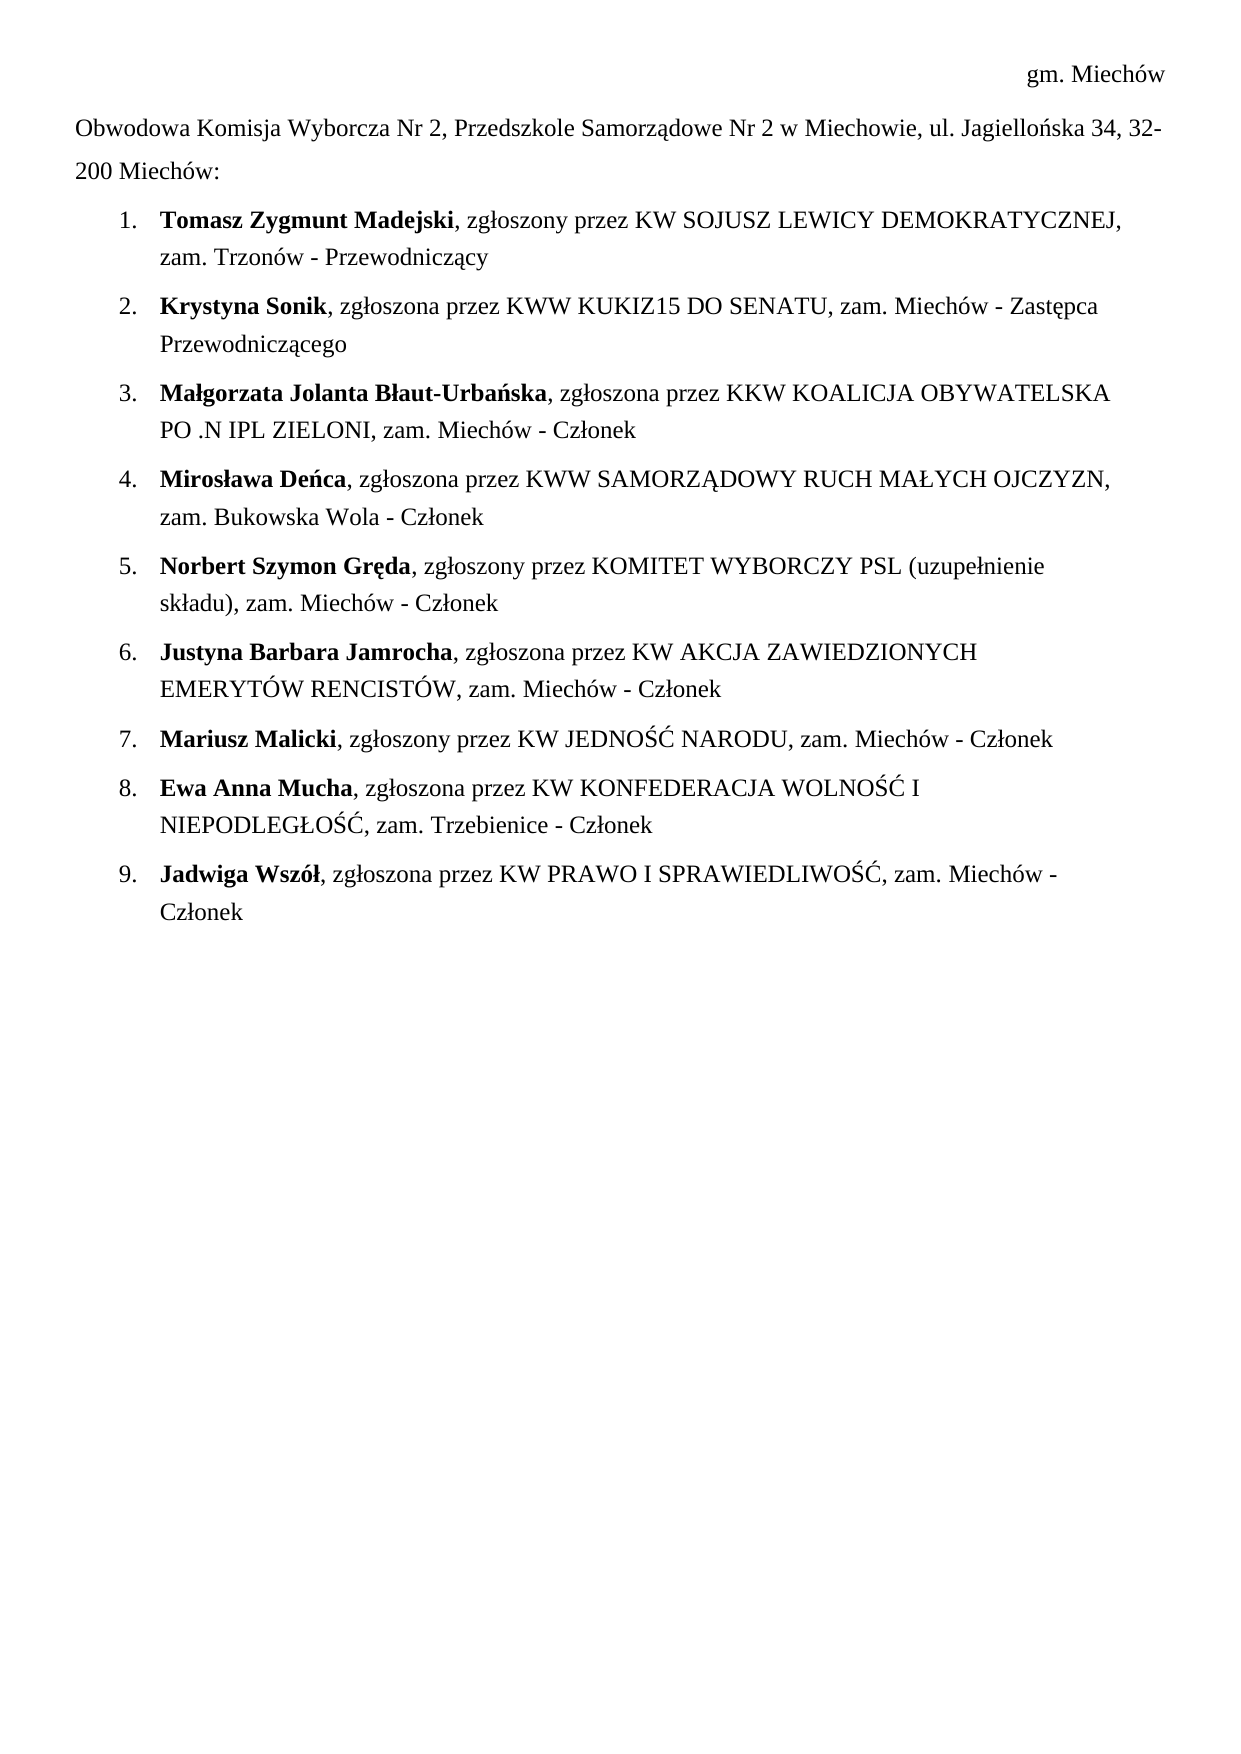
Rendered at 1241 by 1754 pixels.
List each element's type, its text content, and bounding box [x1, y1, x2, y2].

table_cell Norbert Szymon Gręda, zgłoszony przez KOMITET WYBORCZY PSL (uzupełnienie składu), zam. Miechów - Członek [148, 545, 1138, 631]
table_cell 4. [75, 459, 148, 545]
table_cell Mariusz Malicki, zgłoszony przez KW JEDNOŚĆ NARODU, zam. Miechów - Członek [148, 718, 1138, 767]
table_cell 9. [75, 854, 148, 940]
table_cell 8. [75, 767, 148, 853]
table_cell Justyna Barbara Jamrocha, zgłoszona przez KW AKCJA ZAWIEDZIONYCH EMERYTÓW RENCISTÓW, zam. Miechów - Członek [148, 631, 1138, 718]
table_header 1. [75, 199, 148, 286]
table_cell Małgorzata Jolanta Błaut-Urbańska, zgłoszona przez KKW KOALICJA OBYWATELSKA PO .N IPL ZIELONI, zam. Miechów - Członek [148, 372, 1138, 458]
table_header Tomasz Zygmunt Madejski, zgłoszony przez KW SOJUSZ LEWICY DEMOKRATYCZNEJ, zam. Trzonów - Przewodniczący [148, 199, 1138, 286]
table_cell Mirosława Deńca, zgłoszona przez KWW SAMORZĄDOWY RUCH MAŁYCH OJCZYZN, zam. Bukowska Wola - Członek [148, 459, 1138, 545]
table_cell 6. [75, 631, 148, 718]
table_cell 3. [75, 372, 148, 458]
table_cell 7. [75, 718, 148, 767]
table_cell Jadwiga Wszół, zgłoszona przez KW PRAWO I SPRAWIEDLIWOŚĆ, zam. Miechów - Członek [148, 854, 1138, 940]
table_cell Ewa Anna Mucha, zgłoszona przez KW KONFEDERACJA WOLNOŚĆ I NIEPODLEGŁOŚĆ, zam. Trzebienice - Członek [148, 767, 1138, 853]
text Obwodowa Komisja Wyborcza Nr 2, Przedszkole Samorządowe Nr 2 w Miechowie, ul. Jagiellońska 34, 32-200 Miechów: [75, 113, 1165, 185]
text gm. Miechów [75, 59, 1165, 88]
table_cell 5. [75, 545, 148, 631]
table_cell Krystyna Sonik, zgłoszona przez KWW KUKIZ15 DO SENATU, zam. Miechów - Zastępca Przewodniczącego [148, 286, 1138, 372]
table_cell 2. [75, 286, 148, 372]
